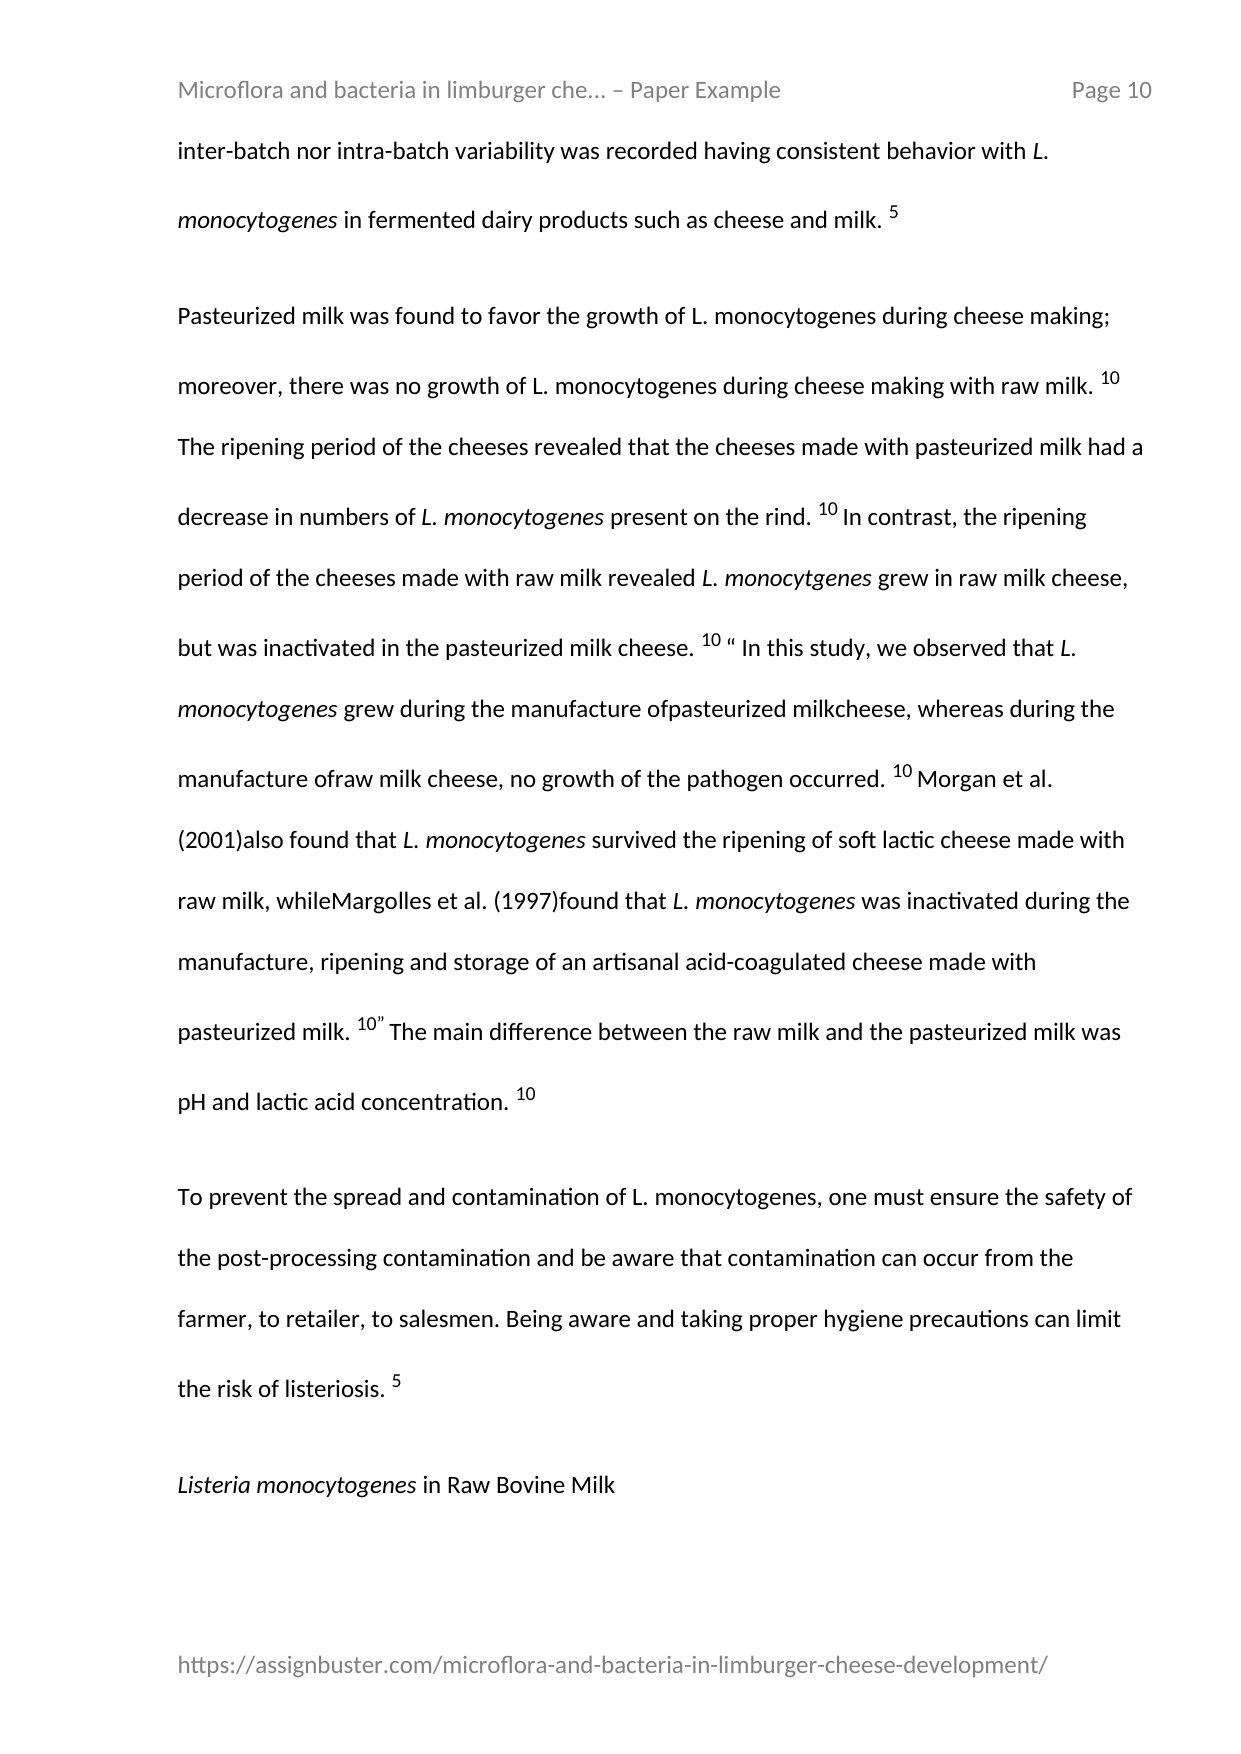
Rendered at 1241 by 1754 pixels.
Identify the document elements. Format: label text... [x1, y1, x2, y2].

text To prevent the spread and contamination of L. monocytogenes, one must ensure the safety of the post-processing contamination and be aware that contamination can occur from the farmer, to retailer, to salesmen. Being aware and taking proper hygiene precautions can limit the risk of listeriosis. 5 [177, 1182, 1152, 1404]
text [177, 135, 1152, 235]
text Listeria monocytogenes in Raw Bovine Milk [177, 1469, 1152, 1500]
text Pasteurized milk was found to favor the growth of L. monocytogenes during cheese making; moreover, there was no growth of L. monocytogenes during cheese making with raw milk. 10 The ripening period of the cheeses revealed that the cheeses made with pasteurized milk had a decrease in numbers of L. monocytogenes present on the rind. 10 In contrast, the ripening period of the cheeses made with raw milk revealed L. monocytgenes grew in raw milk cheese, but was inactivated in the pasteurized milk cheese. 10 “ In this study, we observed that L. monocytogenes grew during the manufacture ofpasteurized milkcheese, whereas during the manufacture ofraw milk cheese, no growth of the pathogen occurred. 10 Morgan et al. (2001)also found that L. monocytogenes survived the ripening of soft lactic cheese made with raw milk, whileMargolles et al. (1997)found that L. monocytogenes was inactivated during the manufacture, ripening and storage of an artisanal acid-coagulated cheese made with pasteurized milk. 10” The main difference between the raw milk and the pasteurized milk was pH and lactic acid concentration. 10 [177, 300, 1152, 1116]
